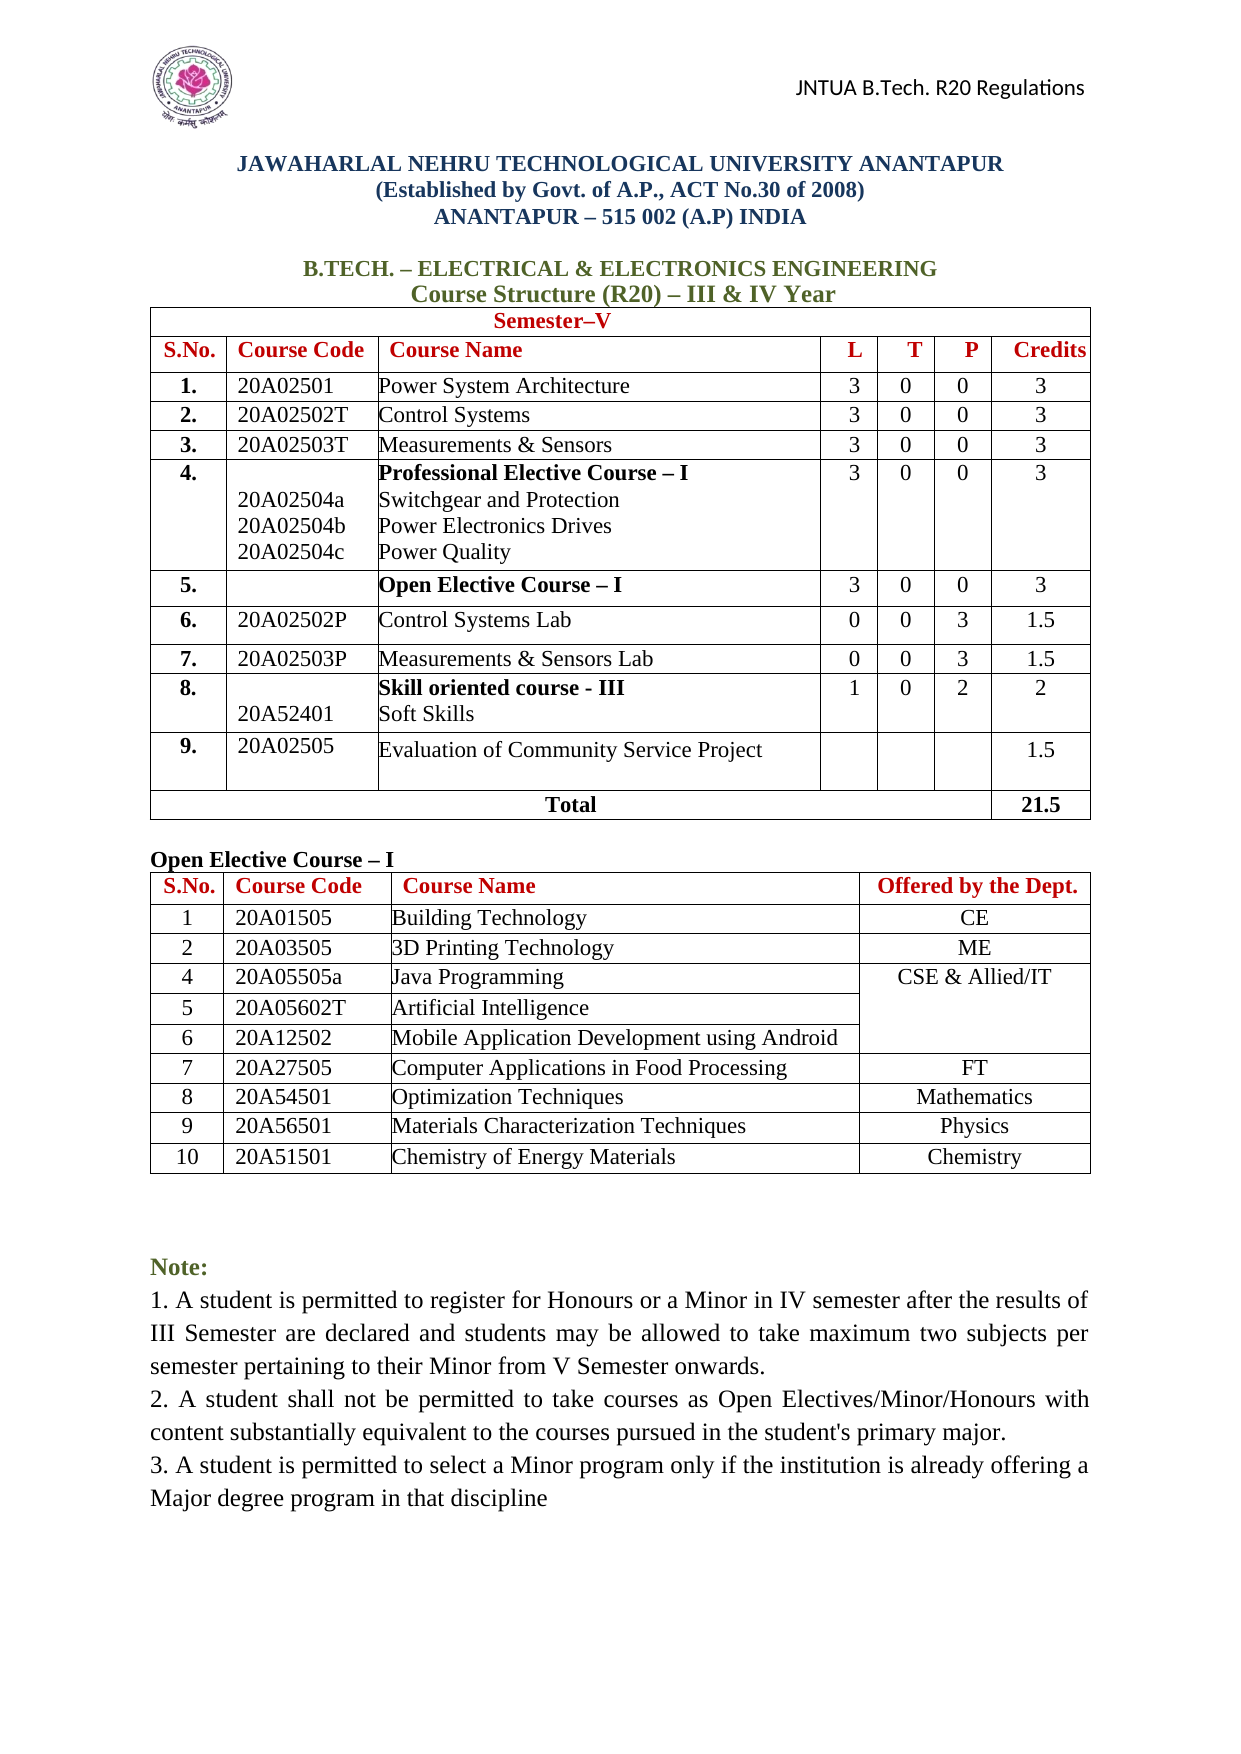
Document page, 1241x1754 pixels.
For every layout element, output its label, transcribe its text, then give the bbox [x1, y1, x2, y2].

table_cell 0 [878, 645, 934, 673]
table_cell 9 [151, 1113, 223, 1142]
table_cell Mobile Application Development using Android [392, 1025, 859, 1053]
table_cell 3 [992, 431, 1090, 459]
table_cell Control Systems [379, 402, 820, 430]
table_cell 2 [935, 674, 991, 732]
table_cell Evaluation of Community Service Project [379, 733, 820, 790]
text B.TECH. – ELECTRICAL & ELECTRONICS ENGINEERING [150, 255, 1090, 282]
table_cell Power System Architecture [379, 373, 820, 401]
table_cell 0 [821, 607, 877, 644]
table_cell [878, 733, 934, 790]
table_cell 20A02501 [227, 373, 378, 401]
table_cell 3 [821, 431, 877, 459]
table_cell Skill oriented course - III Soft Skills [379, 674, 820, 732]
text ANANTAPUR – 515 002 (A.P) INDIA [150, 203, 1090, 229]
table_cell 20A12502 [224, 1025, 391, 1053]
table_cell 6 [151, 1025, 223, 1053]
table_cell 20A54501 [224, 1084, 391, 1112]
table_cell 20A51501 [224, 1144, 391, 1173]
table_cell 3 [821, 373, 877, 401]
table_cell Measurements & Sensors Lab [379, 645, 820, 673]
table_cell 0 [878, 607, 934, 644]
table_cell CSE & Allied/IT [860, 964, 1090, 1053]
table_cell 4. [151, 460, 226, 570]
table_cell 1.5 [992, 733, 1090, 790]
table_cell Chemistry of Energy Materials [392, 1144, 859, 1173]
table_cell Materials Characterization Techniques [392, 1113, 859, 1142]
table_header Course Code [224, 873, 391, 903]
table_cell 3. [151, 431, 226, 459]
table_cell 0 [935, 431, 991, 459]
table_cell 20A02502P [227, 607, 378, 644]
table_cell 2. [151, 402, 226, 430]
table_cell 0 [878, 431, 934, 459]
text Course Structure (R20) – III & IV Year [150, 282, 1090, 307]
table_cell 0 [935, 402, 991, 430]
table_cell 20A02502T [227, 402, 378, 430]
table_cell 20A01505 [224, 905, 391, 933]
table_cell 3 [821, 571, 877, 606]
table_cell Computer Applications in Food Processing [392, 1054, 859, 1083]
table_cell 20A02503P [227, 645, 378, 673]
table_header S.No. [151, 873, 223, 903]
table_cell 3 [992, 571, 1090, 606]
table_cell 8. [151, 674, 226, 732]
table_cell 9. [151, 733, 226, 790]
table_cell 20A02504a 20A02504b 20A02504c [227, 460, 378, 570]
text JAWAHARLAL NEHRU TECHNOLOGICAL UNIVERSITY ANANTAPUR [150, 150, 1090, 176]
table_cell 20A52401 [227, 674, 378, 732]
table_cell Course Name [379, 337, 820, 372]
table_cell 3 [821, 402, 877, 430]
table_cell CE [860, 905, 1090, 933]
table_cell Optimization Techniques [392, 1084, 859, 1112]
table_cell 20A05602T [224, 994, 391, 1024]
table_cell S.No. [151, 337, 226, 372]
table_cell 5. [151, 571, 226, 606]
table_cell 20A02503T [227, 431, 378, 459]
table_cell 1 [821, 674, 877, 732]
text (Established by Govt. of A.P., ACT No.30 of 2008) [150, 176, 1090, 203]
table_cell 3 [821, 460, 877, 570]
table_cell 8 [151, 1084, 223, 1112]
table_cell T [878, 337, 934, 372]
table_cell 21.5 [992, 791, 1090, 819]
table_cell L [821, 337, 877, 372]
table_cell 0 [935, 373, 991, 401]
table_cell 0 [821, 645, 877, 673]
table_cell 20A56501 [224, 1113, 391, 1142]
text 3. A student is permitted to select a Minor program only if the institution is already offering a Major degree program in that discipline [150, 1450, 1090, 1512]
table_cell 4 [151, 964, 223, 993]
text Open Elective Course – I [150, 846, 1090, 872]
table_cell 20A05505a [224, 964, 391, 993]
table_cell Chemistry [860, 1144, 1090, 1173]
table_cell Building Technology [392, 905, 859, 933]
table_cell 6. [151, 607, 226, 644]
table_cell 0 [935, 460, 991, 570]
table_cell [821, 733, 877, 790]
table_cell 0 [878, 674, 934, 732]
table_cell 2 [992, 674, 1090, 732]
table_cell 3 [992, 460, 1090, 570]
table_header Offered by the Dept. [860, 873, 1090, 903]
table_header Semester–V [151, 308, 1090, 336]
table_cell Physics [860, 1113, 1090, 1142]
table_cell Java Programming [392, 964, 859, 993]
table_cell Mathematics [860, 1084, 1090, 1112]
table_cell 0 [878, 373, 934, 401]
table_cell 0 [878, 571, 934, 606]
table_cell Total [151, 791, 991, 819]
table_cell 7. [151, 645, 226, 673]
table_cell 7 [151, 1054, 223, 1083]
table_cell FT [860, 1054, 1090, 1083]
table_cell 20A02505 [227, 733, 378, 790]
table_cell 3 [992, 402, 1090, 430]
text 1. A student is permitted to register for Honours or a Minor in IV semester after the results of III Semester are declared and students may be allowed to take maximum two subjects per semester pertaining to their Minor from V Semester onwards. [150, 1285, 1090, 1380]
table_cell 1.5 [992, 607, 1090, 644]
text Note: [150, 1252, 1090, 1281]
table_cell 5 [151, 994, 223, 1024]
table_cell 2 [151, 934, 223, 963]
table_header Course Name [392, 873, 859, 903]
table_cell 20A27505 [224, 1054, 391, 1083]
table_cell ME [860, 934, 1090, 963]
table_cell 0 [878, 402, 934, 430]
table_cell Control Systems Lab [379, 607, 820, 644]
text 2. A student shall not be permitted to take courses as Open Electives/Minor/Honours with content substantially equivalent to the courses pursued in the student's primary major. [150, 1384, 1090, 1446]
table_cell 0 [935, 571, 991, 606]
table_cell 3 [992, 373, 1090, 401]
table_cell P [935, 337, 991, 372]
table_cell 1.5 [992, 645, 1090, 673]
table_cell [227, 571, 378, 606]
table_cell 1 [151, 905, 223, 933]
table_cell Credits [992, 337, 1090, 372]
table_cell Course Code [227, 337, 378, 372]
table_cell 20A03505 [224, 934, 391, 963]
table_cell 3D Printing Technology [392, 934, 859, 963]
picture [151, 45, 233, 129]
table_cell 1. [151, 373, 226, 401]
table_cell 3 [935, 645, 991, 673]
table_cell Professional Elective Course – I Switchgear and Protection Power Electronics Drives Power Quality [379, 460, 820, 570]
table_cell Artificial Intelligence [392, 994, 859, 1024]
table_cell [935, 733, 991, 790]
table_cell 0 [878, 460, 934, 570]
table_cell 3 [935, 607, 991, 644]
table_cell Measurements & Sensors [379, 431, 820, 459]
table_cell Open Elective Course – I [379, 571, 820, 606]
table_cell 10 [151, 1144, 223, 1173]
